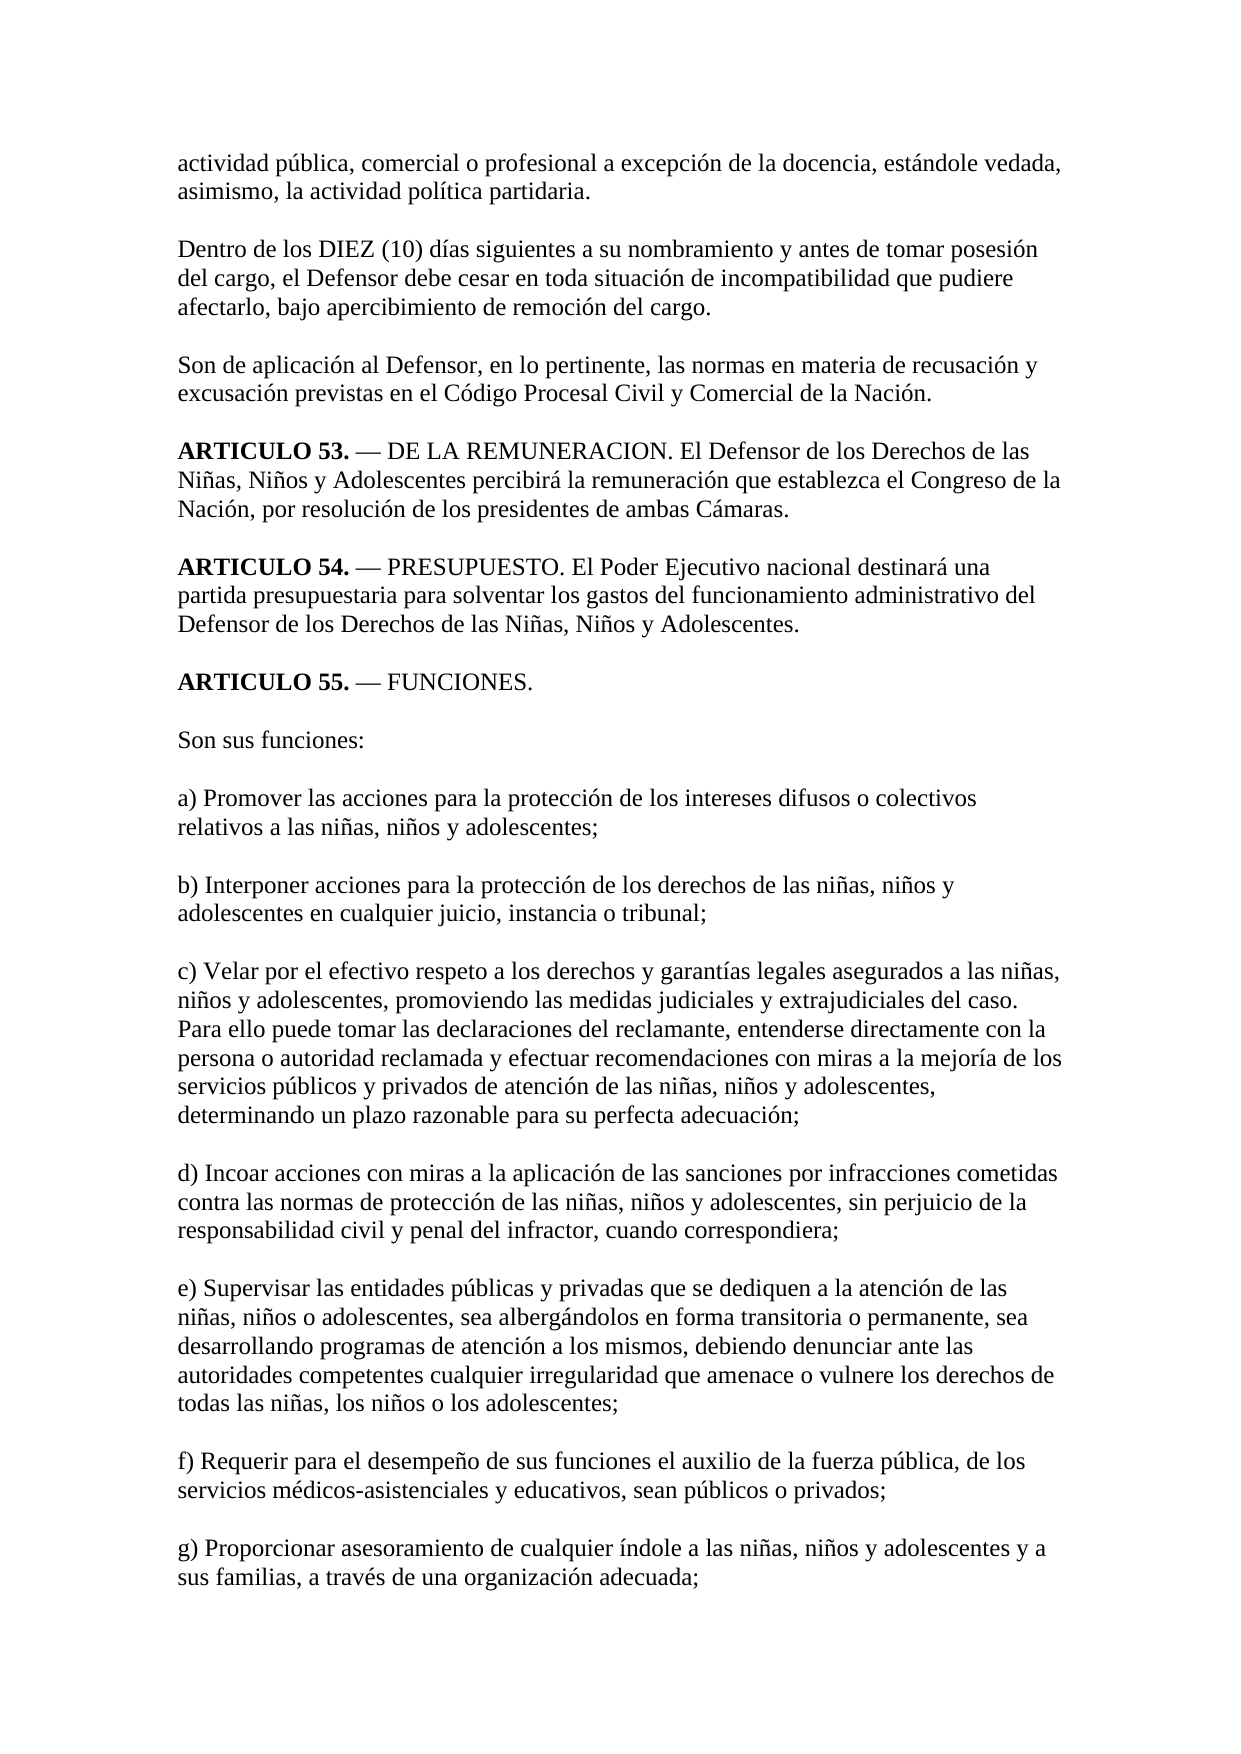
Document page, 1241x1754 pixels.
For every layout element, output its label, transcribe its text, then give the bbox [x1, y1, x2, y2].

text g) Proporcionar asesoramiento de cualquier índole a las niñas, niños y adolescentes y a sus familias, a través de una organización adecuada; [177, 1533, 1063, 1591]
text Son sus funciones: [177, 725, 1063, 754]
text c) Velar por el efectivo respeto a los derechos y garantías legales asegurados a las niñas, niños y adolescentes, promoviendo las medidas judiciales y extrajudiciales del caso. Para ello puede tomar las declaraciones del reclamante, entenderse directamente con la persona o autoridad reclamada y efectuar recomendaciones con miras a la mejoría de los servicios públicos y privados de atención de las niñas, niños y adolescentes, determinando un plazo razonable para su perfecta adecuación; [177, 956, 1063, 1129]
text e) Supervisar las entidades públicas y privadas que se dediquen a la atención de las niñas, niños o adolescentes, sea albergándolos en forma transitoria o permanente, sea desarrollando programas de atención a los mismos, debiendo denunciar ante las autoridades competentes cualquier irregularidad que amenace o vulnere los derechos de todas las niñas, los niños o los adolescentes; [177, 1273, 1063, 1417]
text ARTICULO 53. — DE LA REMUNERACION. El Defensor de los Derechos de las Niñas, Niños y Adolescentes percibirá la remuneración que establezca el Congreso de la Nación, por resolución de los presidentes de ambas Cámaras. [177, 436, 1063, 523]
text d) Incoar acciones con miras a la aplicación de las sanciones por infracciones cometidas contra las normas de protección de las niñas, niños y adolescentes, sin perjuicio de la responsabilidad civil y penal del infractor, cuando correspondiera; [177, 1158, 1063, 1244]
text ARTICULO 55. — FUNCIONES. [177, 667, 1063, 696]
text Dentro de los DIEZ (10) días siguientes a su nombramiento y antes de tomar posesión del cargo, el Defensor debe cesar en toda situación de incompatibilidad que pudiere afectarlo, bajo apercibimiento de remoción del cargo. [177, 234, 1063, 321]
text Son de aplicación al Defensor, en lo pertinente, las normas en materia de recusación y excusación previstas en el Código Procesal Civil y Comercial de la Nación. [177, 350, 1063, 407]
text ARTICULO 54. — PRESUPUESTO. El Poder Ejecutivo nacional destinará una partida presupuestaria para solventar los gastos del funcionamiento administrativo del Defensor de los Derechos de las Niñas, Niños y Adolescentes. [177, 552, 1063, 638]
text b) Interponer acciones para la protección de los derechos de las niñas, niños y adolescentes en cualquier juicio, instancia o tribunal; [177, 870, 1063, 927]
text a) Promover las acciones para la protección de los intereses difusos o colectivos relativos a las niñas, niños y adolescentes; [177, 783, 1063, 841]
text f) Requerir para el desempeño de sus funciones el auxilio de la fuerza pública, de los servicios médicos-asistenciales y educativos, sean públicos o privados; [177, 1446, 1063, 1504]
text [177, 148, 1063, 205]
